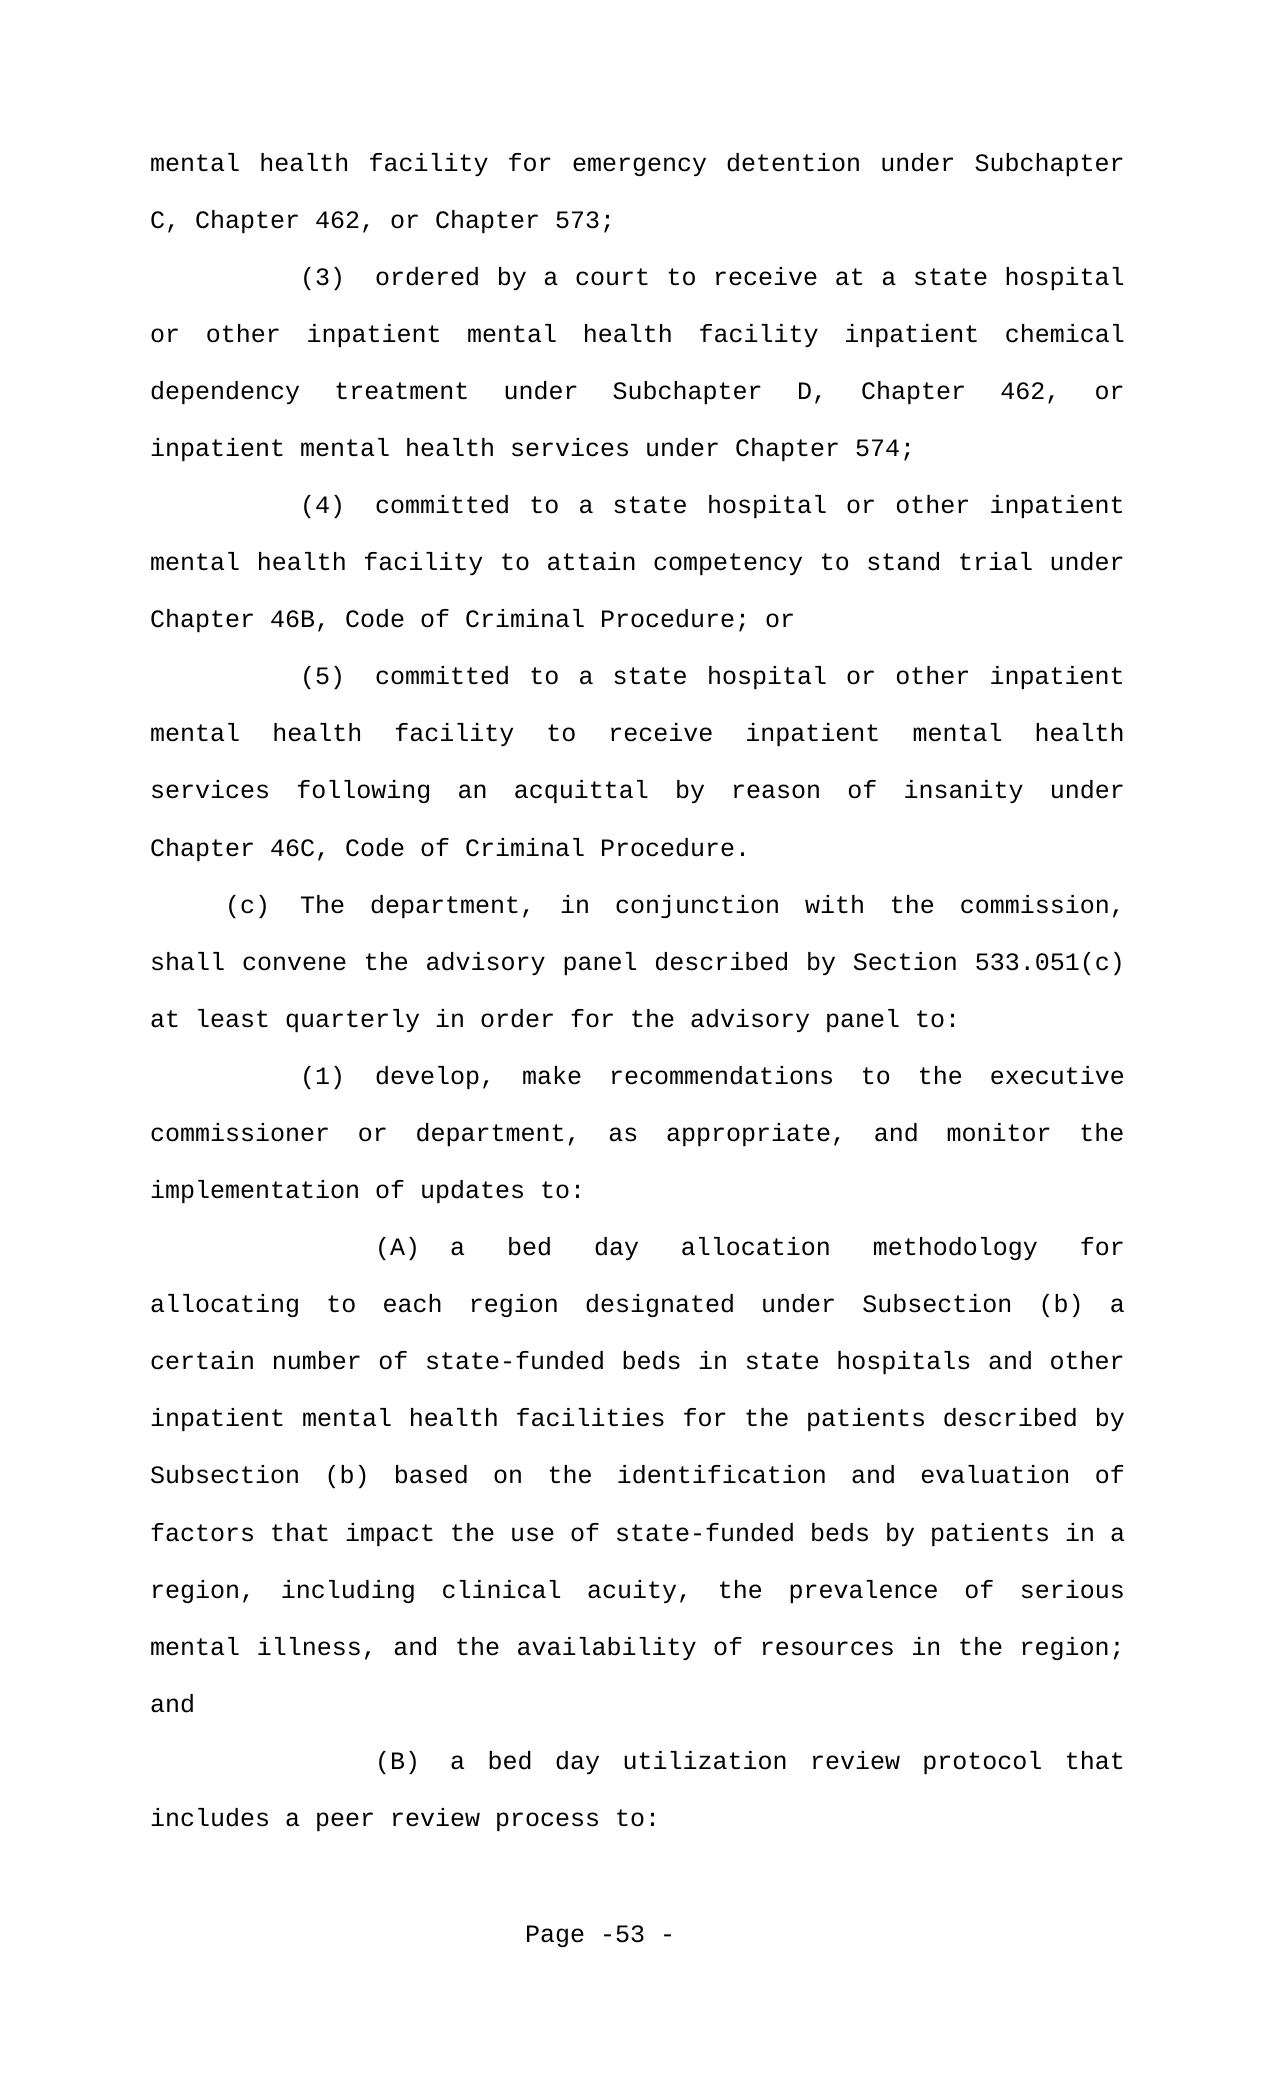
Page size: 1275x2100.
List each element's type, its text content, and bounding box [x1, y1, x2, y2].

text (4) committed to a state hospital or other inpatient mental health facility to attain competency to stand trial under Chapter 46B, Code of Criminal Procedure; or [150, 492, 1125, 635]
text (B) a bed day utilization review protocol that includes a peer review process to: [150, 1748, 1125, 1834]
text (c) The department, in conjunction with the commission, shall convene the advisory panel described by Section 533.051(c) at least quarterly in order for the advisory panel to: [150, 892, 1125, 1035]
text (3) ordered by a court to receive at a state hospital or other inpatient mental health facility inpatient chemical dependency treatment under Subchapter D, Chapter 462, or inpatient mental health services under Chapter 574; [150, 264, 1125, 464]
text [150, 150, 1125, 236]
text (1) develop, make recommendations to the executive commissioner or department, as appropriate, and monitor the implementation of updates to: [150, 1063, 1125, 1206]
text (5) committed to a state hospital or other inpatient mental health facility to receive inpatient mental health services following an acquittal by reason of insanity under Chapter 46C, Code of Criminal Procedure. [150, 664, 1125, 863]
text (A) a bed day allocation methodology for allocating to each region designated under Subsection (b) a certain number of state-funded beds in state hospitals and other inpatient mental health facilities for the patients described by Subsection (b) based on the identification and evaluation of factors that impact the use of state-funded beds by patients in a region, including clinical acuity, the prevalence of serious mental illness, and the availability of resources in the region; and [150, 1234, 1125, 1720]
